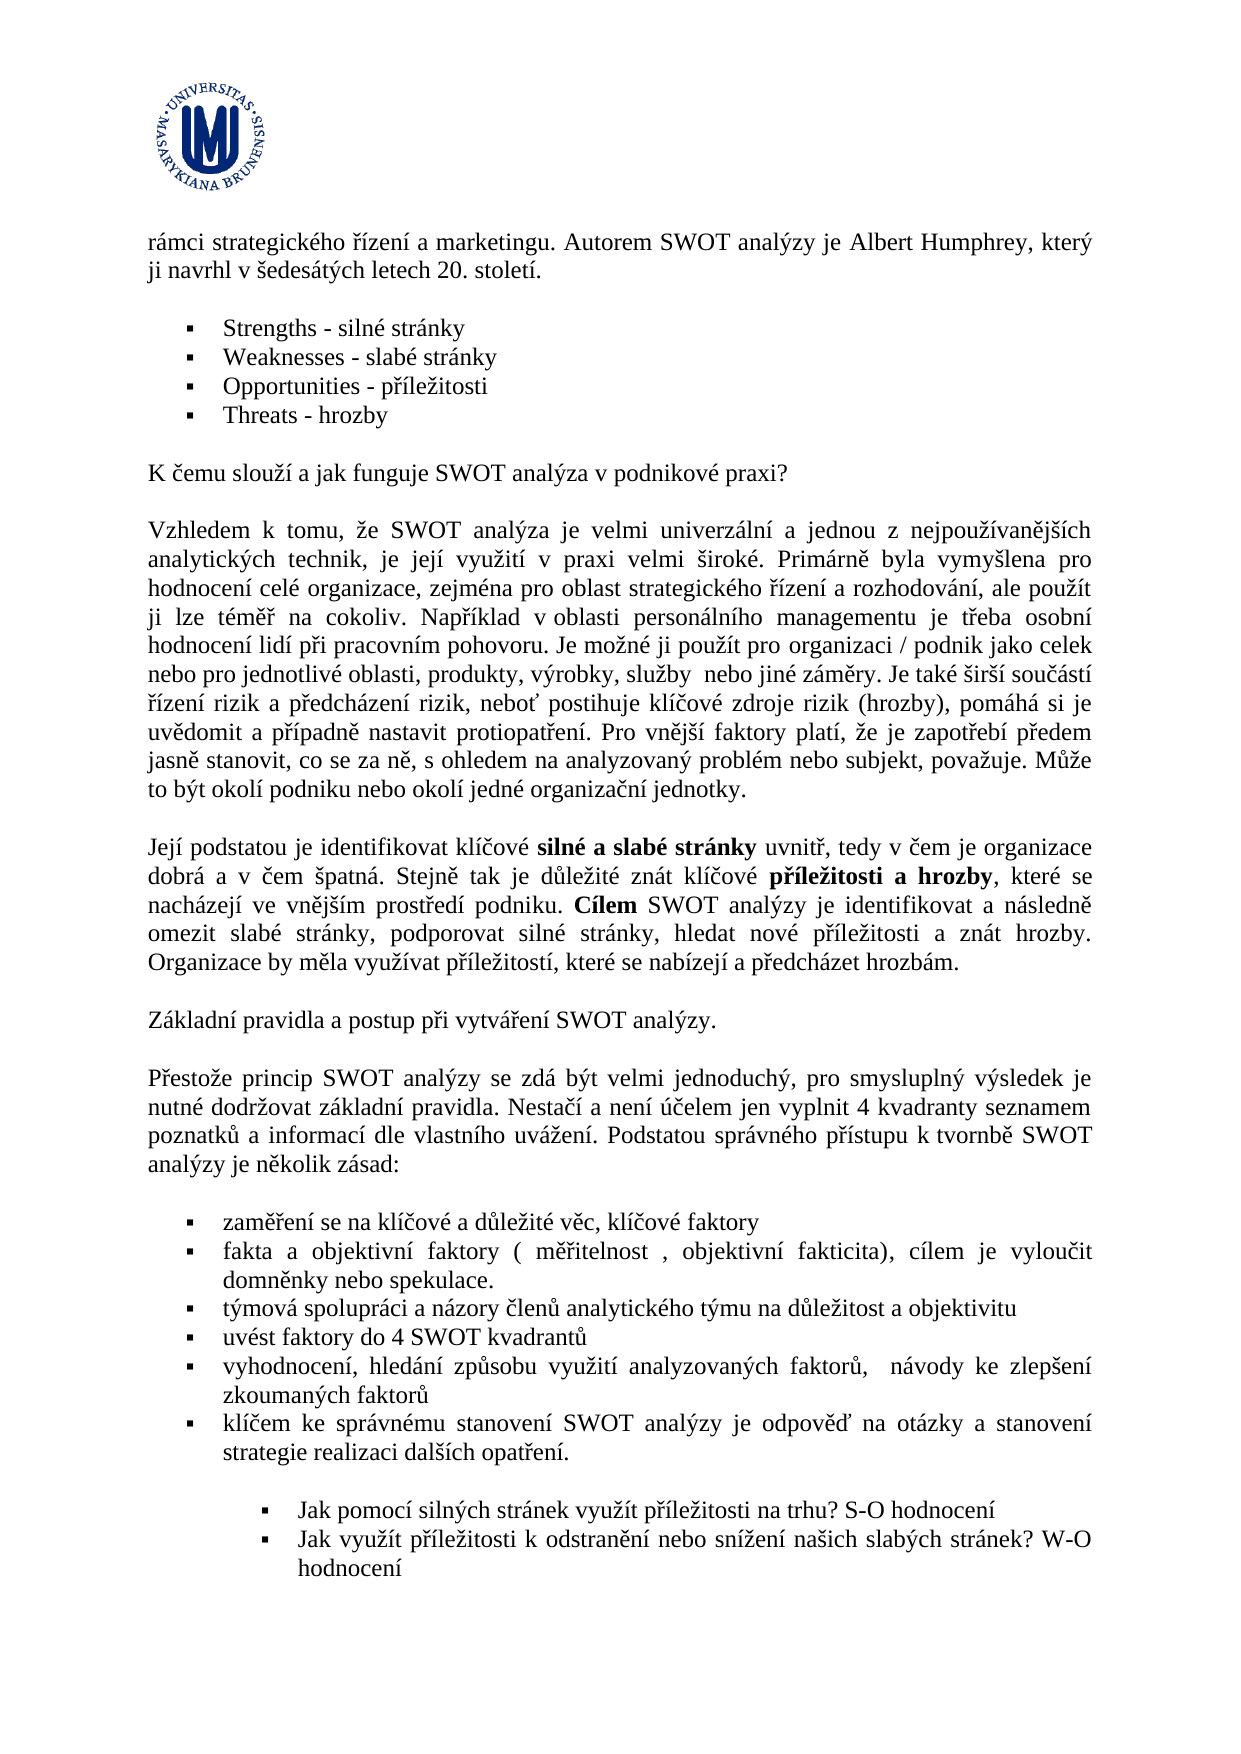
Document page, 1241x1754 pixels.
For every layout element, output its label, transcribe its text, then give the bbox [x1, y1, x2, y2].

list Strengths - silné stránky [185, 313, 1093, 342]
list fakta a objektivní faktory ( měřitelnost , objektivní fakticita), cílem je vyloučit domněnky nebo spekulace. [185, 1236, 1093, 1293]
text Přestože princip SWOT analýzy se zdá být velmi jednoduchý, pro smysluplný výsledek je nutné dodržovat základní pravidla. Nestačí a není účelem jen vyplnit 4 kvadranty seznamem poznatků a informací dle vlastního uvážení. Podstatou správného přístupu k tvornbě SWOT analýzy je několik zásad: [148, 1063, 1093, 1178]
picture [147, 73, 273, 199]
list uvést faktory do 4 SWOT kvadrantů [185, 1322, 1093, 1351]
subtitle Základní pravidla a postup při vytváření SWOT analýzy. [148, 1005, 1093, 1034]
list Opportunities - příležitosti [185, 371, 1093, 400]
list týmová spolupráci a názory členů analytického týmu na důležitost a objektivitu [185, 1293, 1093, 1322]
text Vzhledem k tomu, že SWOT analýza je velmi univerzální a jednou z nejpoužívanějších analytických technik, je její využití v praxi velmi široké. Primárně byla vymyšlena pro hodnocení celé organizace, zejména pro oblast strategického řízení a rozhodování, ale použít ji lze téměř na cokoliv. Například v oblasti personálního managementu je třeba osobní hodnocení lidí při pracovním pohovoru. Je možné ji použít pro organizaci / podnik jako celek nebo pro jednotlivé oblasti, produkty, výrobky, služby nebo jiné záměry. Je také širší součástí řízení rizik a předcházení rizik, neboť postihuje klíčové zdroje rizik (hrozby), pomáhá si je uvědomit a případně nastavit protiopatření. Pro vnější faktory platí, že je zapotřebí předem jasně stanovit, co se za ně, s ohledem na analyzovaný problém nebo subjekt, považuje. Může to být okolí podniku nebo okolí jedné organizační jednotky. [148, 516, 1093, 803]
text Její podstatou je identifikovat klíčové silné a slabé stránky uvnitř, tedy v čem je organizace dobrá a v čem špatná. Stejně tak je důležité znát klíčové příležitosti a hrozby, které se nacházejí ve vnějším prostředí podniku. Cílem SWOT analýzy je identifikovat a následně omezit slabé stránky, podporovat silné stránky, hledat nové příležitosti a znát hrozby. Organizace by měla využívat příležitostí, které se nabízejí a předcházet hrozbám. [148, 832, 1093, 976]
list Jak pomocí silných stránek využít příležitosti na trhu? S-O hodnocení [260, 1495, 1093, 1524]
list zaměření se na klíčové a důležité věc, klíčové faktory [185, 1207, 1093, 1236]
list Weaknesses - slabé stránky [185, 342, 1093, 371]
list klíčem ke správnému stanovení SWOT analýzy je odpověď na otázky a stanovení strategie realizaci dalších opatření. [185, 1408, 1093, 1466]
list Jak využít příležitosti k odstranění nebo snížení našich slabých stránek? W-O hodnocení [260, 1524, 1093, 1581]
list vyhodnocení, hledání způsobu využití analyzovaných faktorů, návody ke zlepšení zkoumaných faktorů [185, 1351, 1093, 1408]
list Threats - hrozby [185, 400, 1093, 428]
subtitle K čemu slouží a jak funguje SWOT analýza v podnikové praxi? [148, 458, 1093, 486]
